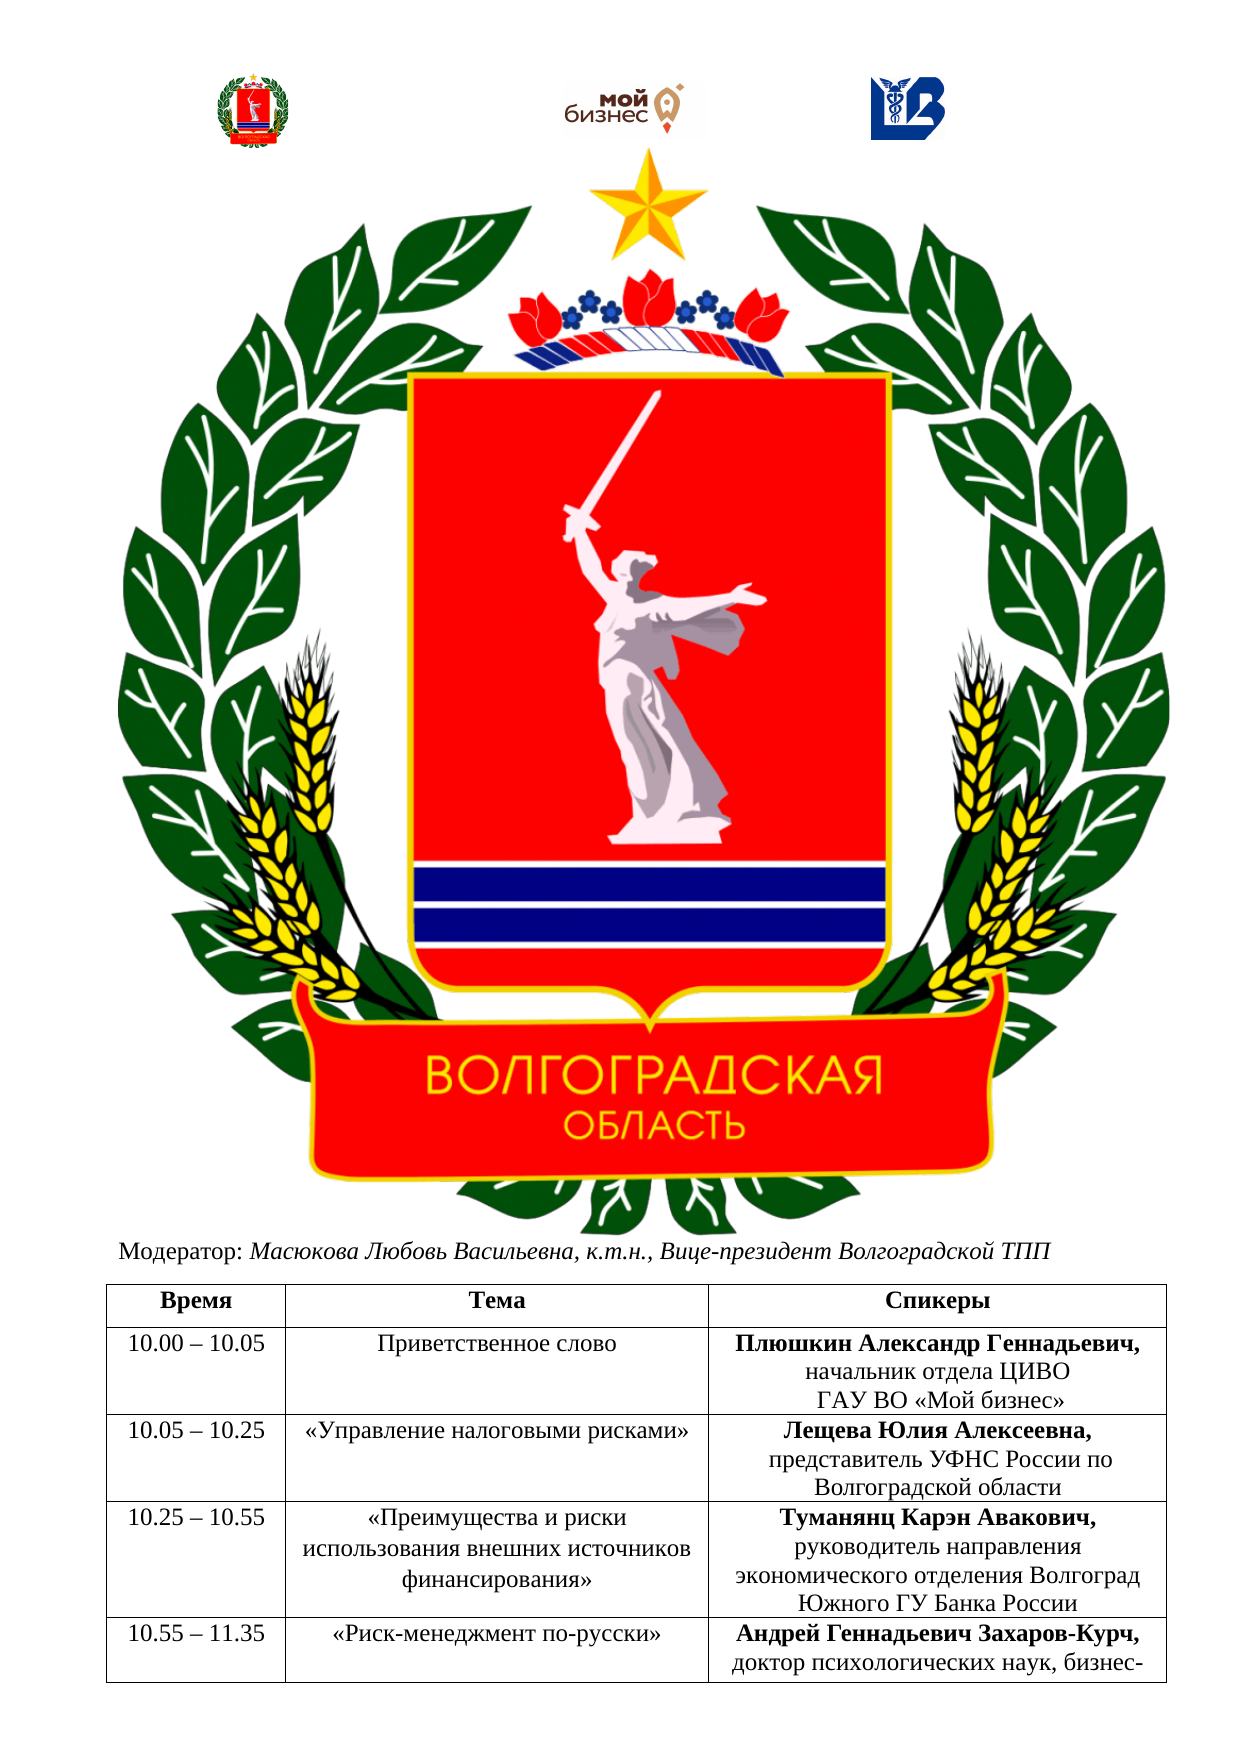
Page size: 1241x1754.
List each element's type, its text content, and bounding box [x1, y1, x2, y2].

table_cell Лещева Юлия Алексеевна, представитель УФНС России по Волгоградской области [709, 1415, 1166, 1501]
table_header Спикеры [709, 1285, 1166, 1327]
table_cell «Преимущества и риски использования внешних источников финансирования» [286, 1502, 708, 1617]
table_cell Туманянц Карэн Авакович, руководитель направления экономического отделения Волгоград Южного ГУ Банка России [709, 1502, 1166, 1617]
text Модератор: Масюкова Любовь Васильевна, к.т.н., Вице-президент Волгоградской ТПП [118, 1236, 1169, 1265]
table_cell 10.55 – 11.35 [107, 1618, 285, 1682]
table_cell Приветственное слово [286, 1328, 708, 1414]
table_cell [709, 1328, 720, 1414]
table_cell 10.05 – 10.25 [107, 1415, 285, 1501]
table_cell «Управление налоговыми рисками» [286, 1415, 708, 1501]
table_cell «Риск-менеджмент по-русски» [286, 1618, 708, 1682]
picture [118, 73, 1170, 1236]
table_header Тема [286, 1285, 708, 1327]
table_cell Андрей Геннадьевич Захаров-Курч, доктор психологических наук, бизнес-тренер, бизнес-консультант, практик-владелец бизнесов [709, 1618, 1166, 1682]
table_cell 10.00 – 10.05 [107, 1328, 285, 1414]
picture [562, 82, 707, 139]
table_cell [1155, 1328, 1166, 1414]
table_cell 10.25 – 10.55 [107, 1502, 285, 1617]
table_header Время [107, 1285, 285, 1327]
